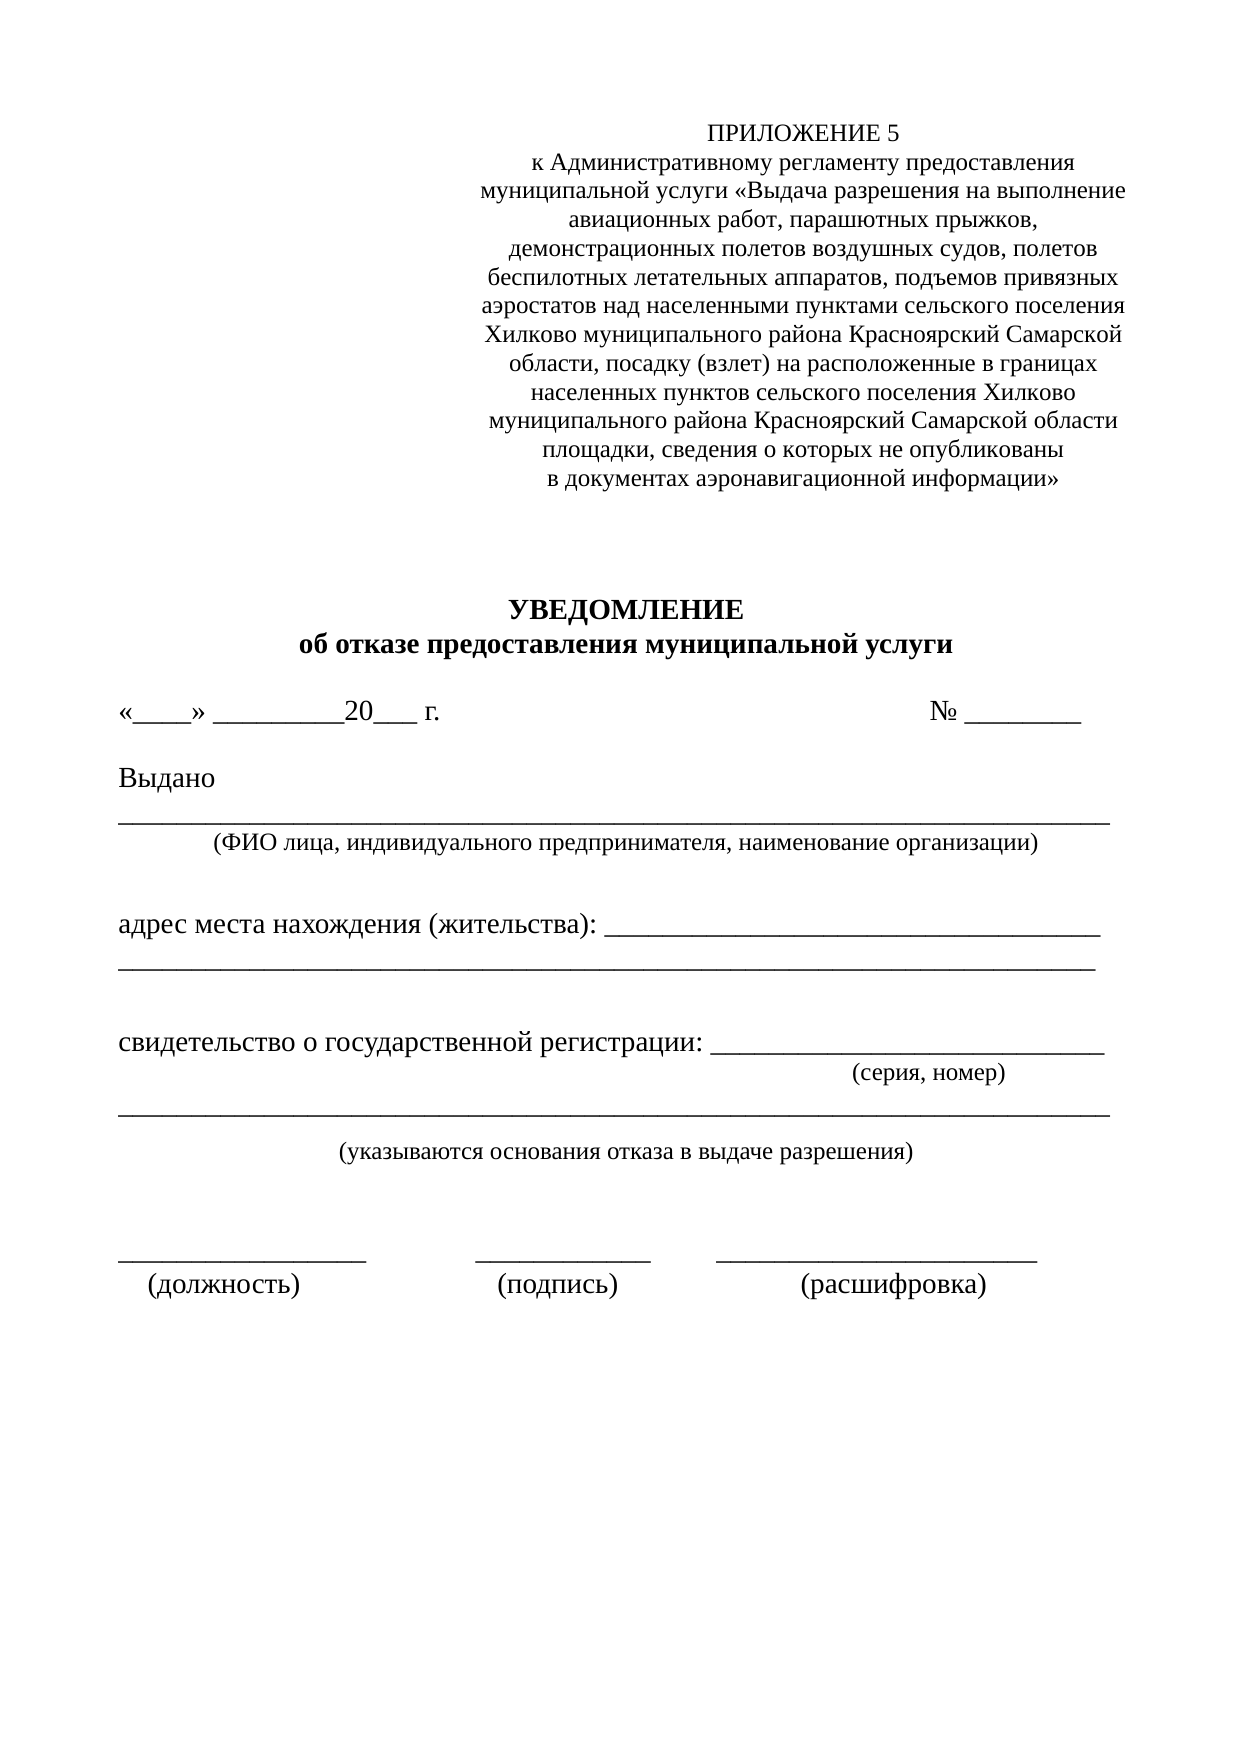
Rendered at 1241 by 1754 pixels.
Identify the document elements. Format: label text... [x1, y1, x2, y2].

subtitle свидетельство о государственной регистрации: ___________________________ [118, 1024, 1134, 1057]
subtitle об отказе предоставления муниципальной услуги [118, 626, 1134, 659]
subtitle (ФИО лица, индивидуального предпринимателя, наименование организации) [118, 827, 1134, 856]
subtitle ____________________________________________________________________ [118, 1086, 1134, 1119]
text к Административному регламенту предоставления муниципальной услуги «Выдача разрешения на выполнение авиационных работ, парашютных прыжков, демонстрационных полетов воздушных судов, полетов беспилотных летательных аппаратов, подъемов привязных аэростатов над населенными пунктами сельского поселения Хилково муниципального района Красноярский Самарской области, посадку (взлет) на расположенные в границах населенных пунктов сельского поселения Хилково муниципального района Красноярский Самарской области площадки, сведения о которых не опубликованы [472, 147, 1134, 463]
subtitle Выдано [118, 760, 1134, 794]
subtitle ____________________________________________________________________ [118, 794, 1134, 827]
subtitle (серия, номер) [723, 1057, 1134, 1086]
subtitle УВЕДОМЛЕНИЕ [118, 592, 1134, 626]
subtitle адрес места нахождения (жительства): __________________________________ [118, 906, 1134, 940]
text ПРИЛОЖЕНИЕ 5 [472, 118, 1134, 147]
text в документах аэронавигационной информации» [472, 463, 1134, 492]
subtitle «____» _________20___ г. № ________ [118, 693, 1134, 727]
subtitle ___________________________________________________________________ [118, 940, 1134, 973]
subtitle (указываются основания отказа в выдаче разрешения) [118, 1136, 1134, 1165]
subtitle (должность) (подпись) (расшифровка) [118, 1266, 1134, 1299]
subtitle _________________ ____________ ______________________ [118, 1232, 1134, 1266]
